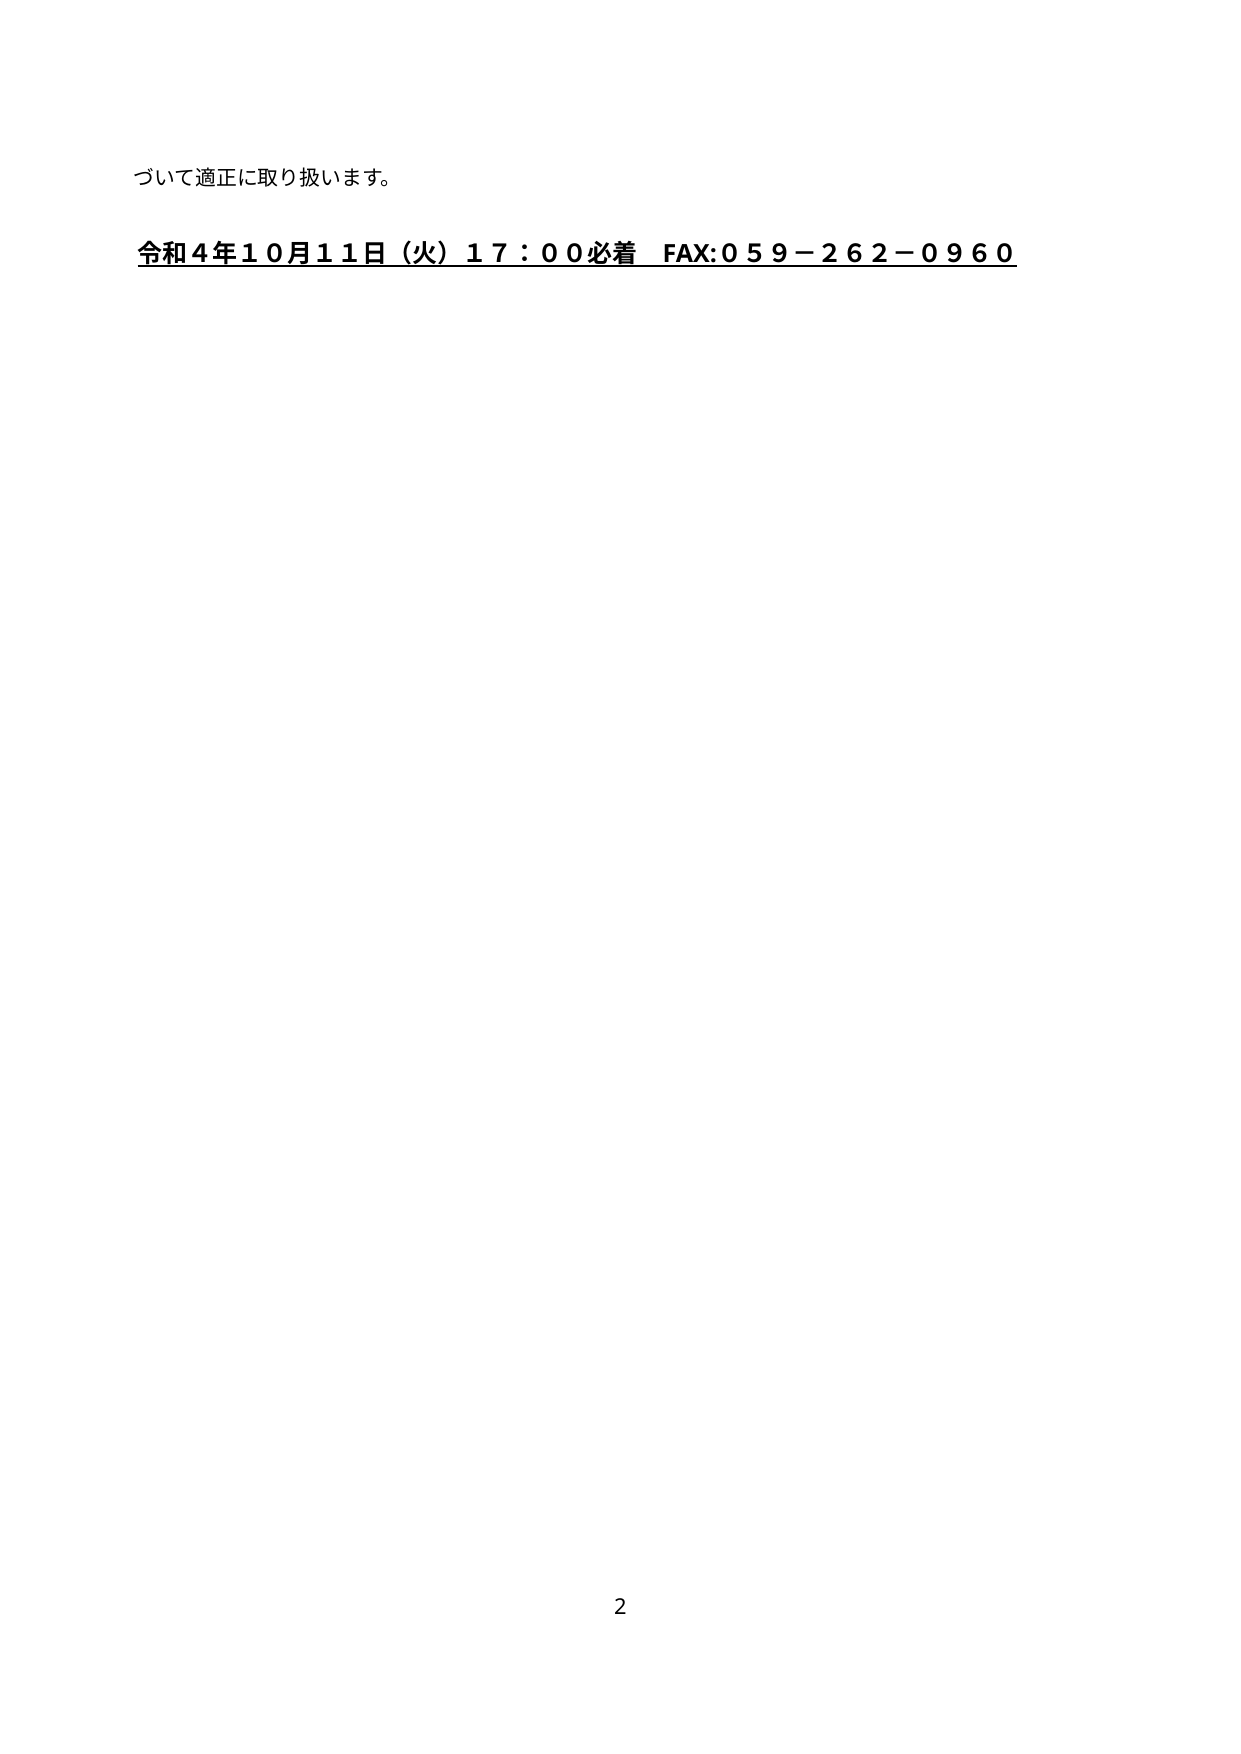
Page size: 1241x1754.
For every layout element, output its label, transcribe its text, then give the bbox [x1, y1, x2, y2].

text 令和４年１０月１１日（火）１７：００必着 FAX:０５９－２６２－０９６０ [112, 233, 1128, 271]
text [112, 158, 1128, 196]
